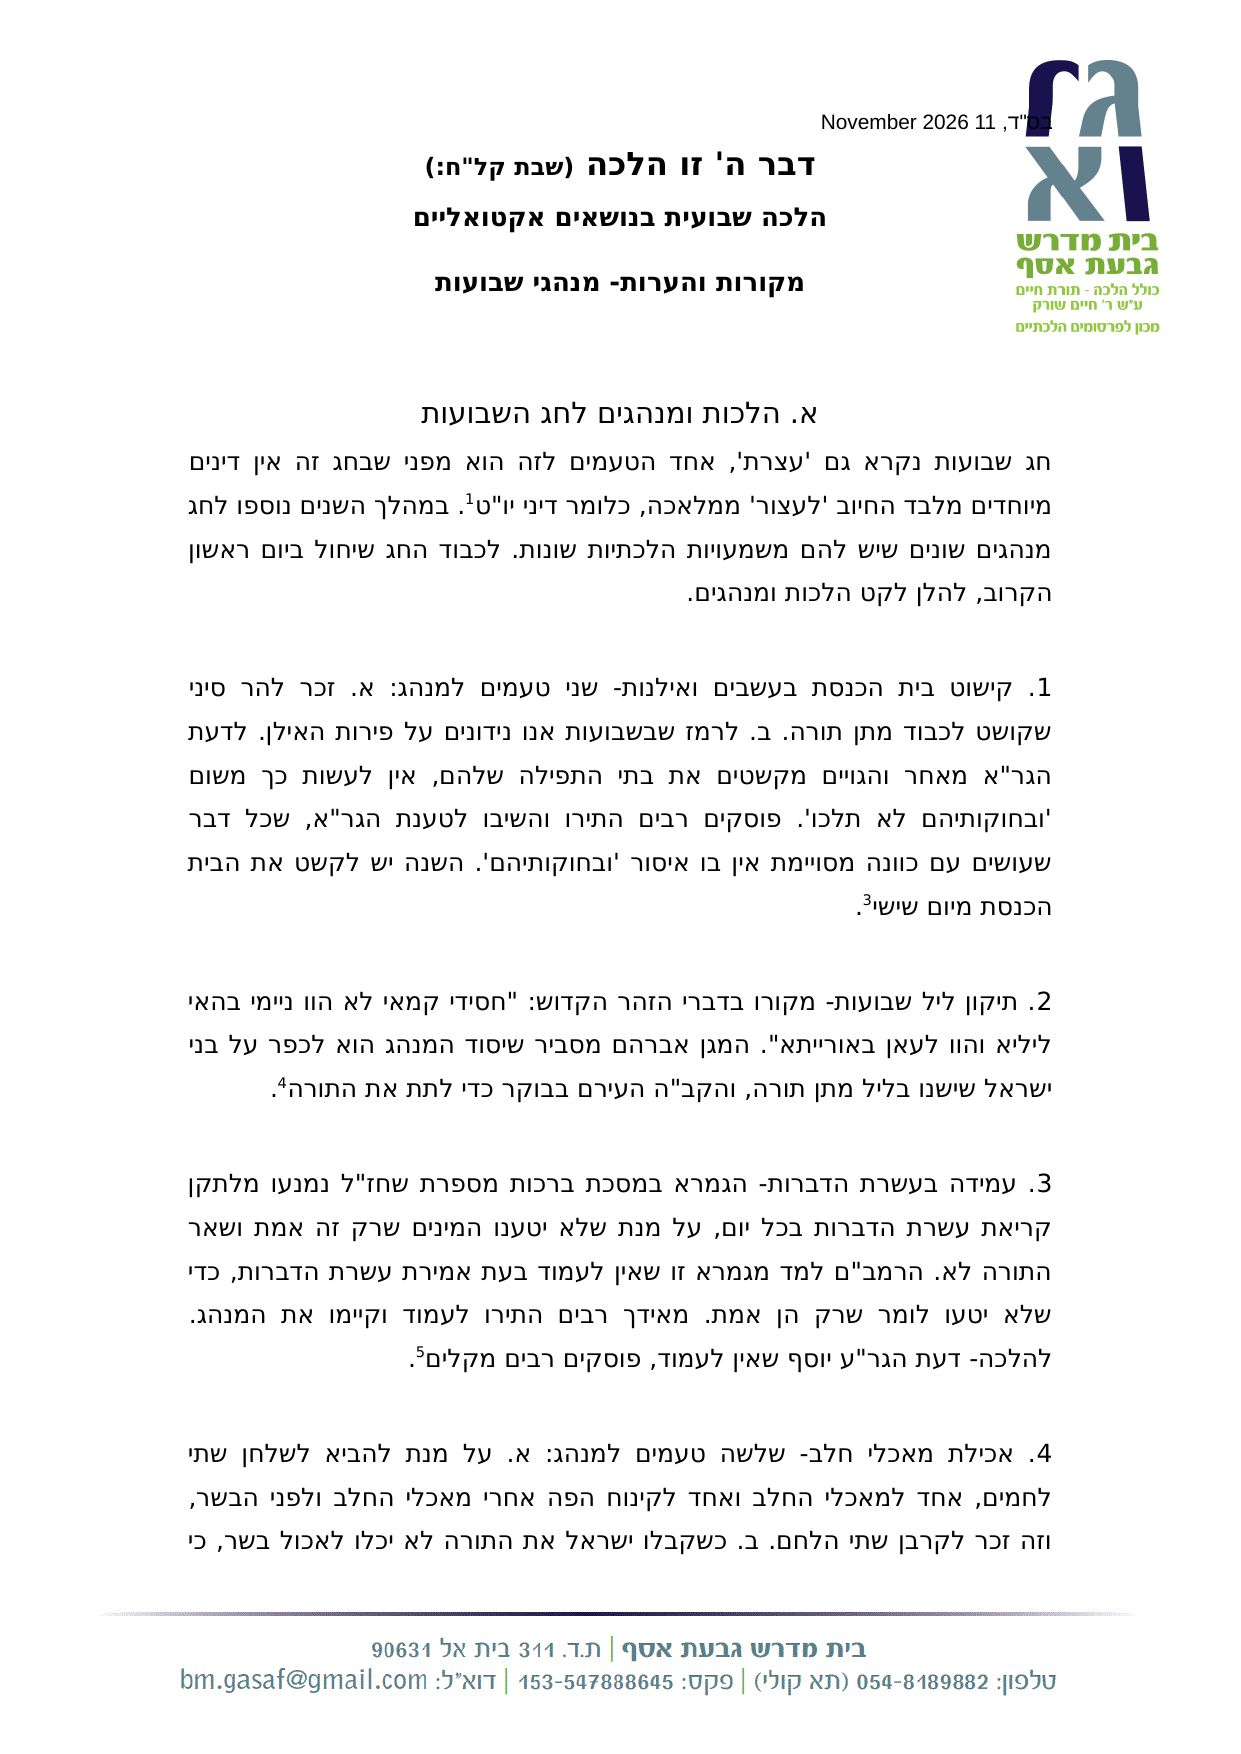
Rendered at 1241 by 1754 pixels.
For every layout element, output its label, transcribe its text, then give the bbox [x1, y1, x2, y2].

text 2. תיקון ליל שבועות- מקורו בדברי הזהר הקדוש: "חסידי קמאי לא הוו ניימי בהאי ליליא והוו לעאן באורייתא". המגן אברהם מסביר שיסוד המנהג הוא לכפר על בני ישראל שישנו בליל מתן תורה, והקב"ה העירם בבוקר כדי לתת את התורה4. [187, 987, 1053, 1104]
picture [1013, 58, 1162, 336]
text א. הלכות ומנהגים לחג השבועות [187, 396, 1053, 430]
picture [0, 1598, 1234, 1725]
text 3. עמידה בעשרת הדברות- הגמרא במסכת ברכות מספרת שחז"ל נמנעו מלתקן קריאת עשרת הדברות בכל יום, על מנת שלא יטענו המינים שרק זה אמת ושאר התורה לא. הרמב"ם למד מגמרא זו שאין לעמוד בעת אמירת עשרת הדברות, כדי שלא יטעו לומר שרק הן אמת. מאידך רבים התירו לעמוד וקיימו את המנהג. להלכה- דעת הגר"ע יוסף שאין לעמוד, פוסקים רבים מקלים5. [187, 1169, 1053, 1373]
text 1. קישוט בית הכנסת בעשבים ואילנות- שני טעמים למנהג: א. זכר להר סיני שקושט לכבוד מתן תורה. ב. לרמז שבשבועות אנו נידונים על פירות האילן. לדעת הגר"א מאחר והגויים מקשטים את בתי התפילה שלהם, אין לעשות כך משום 'ובחוקותיהם לא תלכו'. פוסקים רבים התירו והשיבו לטענת הגר"א, שכל דבר שעושים עם כוונה מסויימת אין בו איסור 'ובחוקותיהם'. השנה יש לקשט את הבית הכנסת מיום שישי3. [187, 673, 1053, 921]
text חג שבועות נקרא גם 'עצרת', אחד הטעמים לזה הוא מפני שבחג זה אין דינים מיוחדים מלבד החיוב 'לעצור' ממלאכה, כלומר דיני יו"ט1. במהלך השנים נוספו לחג מנהגים שונים שיש להם משמעויות הלכתיות שונות. לכבוד החג שיחול ביום ראשון הקרוב, להלן לקט הלכות ומנהגים. [187, 447, 1053, 608]
